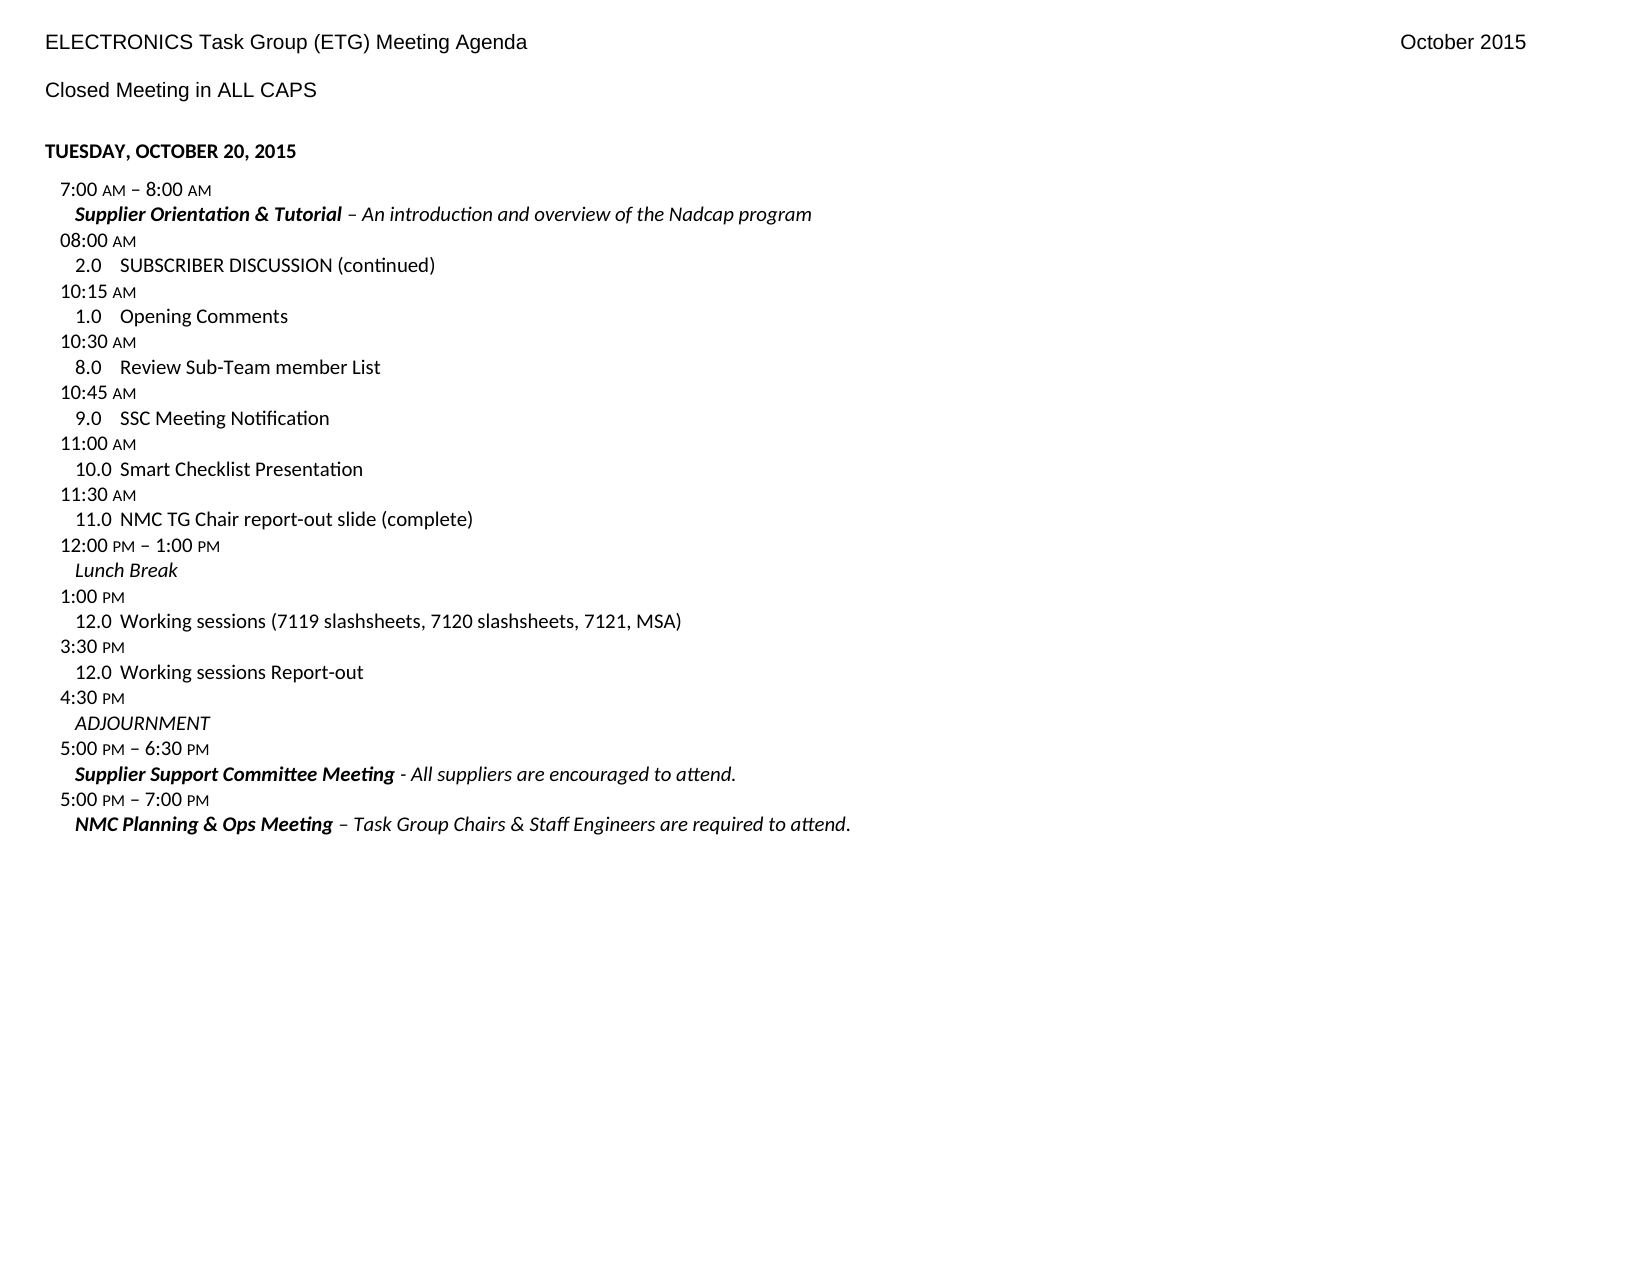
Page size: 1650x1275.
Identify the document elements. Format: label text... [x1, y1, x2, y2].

text 5:00 pm – 6:30 pm [60, 735, 1530, 761]
text 10:30 am [60, 329, 1530, 354]
text Lunch Break [75, 557, 1530, 583]
text 08:00 am [60, 227, 1530, 252]
text 5:00 pm – 7:00 pm [60, 786, 1530, 812]
text 2.0 SUBSCRIBER DISCUSSION (continued) [75, 252, 1530, 278]
text 11:30 am [60, 481, 1530, 507]
text 12.0 Working sessions (7119 slashsheets, 7120 slashsheets, 7121, MSA) [75, 608, 1530, 634]
text 10:15 am [60, 278, 1530, 303]
text Tuesday, OCTOBER 20, 2015 [45, 138, 1530, 164]
text Supplier Orientation & Tutorial – An introduction and overview of the Nadcap program [75, 202, 1530, 227]
text 11.0 NMC TG Chair report-out slide (complete) [75, 507, 1530, 532]
text 3:30 pm [60, 634, 1530, 659]
text 9.0 SSC Meeting Notification [75, 405, 1530, 430]
text 11:00 am [60, 430, 1530, 456]
text 12:00 pm – 1:00 pm [60, 532, 1530, 557]
text 12.0 Working sessions Report-out [75, 659, 1530, 684]
text ADJOURNMENT [75, 710, 1530, 735]
text NMC Planning & Ops Meeting – Task Group Chairs & Staff Engineers are required to attend. [75, 812, 1530, 837]
text 10:45 am [60, 379, 1530, 405]
text 1:00 pm [60, 583, 1530, 608]
text Supplier Support Committee Meeting - All suppliers are encouraged to attend. [75, 761, 1530, 786]
text 8.0 Review Sub-Team member List [75, 354, 1530, 379]
text 7:00 am – 8:00 am [60, 176, 1530, 202]
text 4:30 pm [60, 684, 1530, 710]
text 10.0 Smart Checklist Presentation [75, 456, 1530, 481]
text 1.0 Opening Comments [75, 303, 1530, 329]
